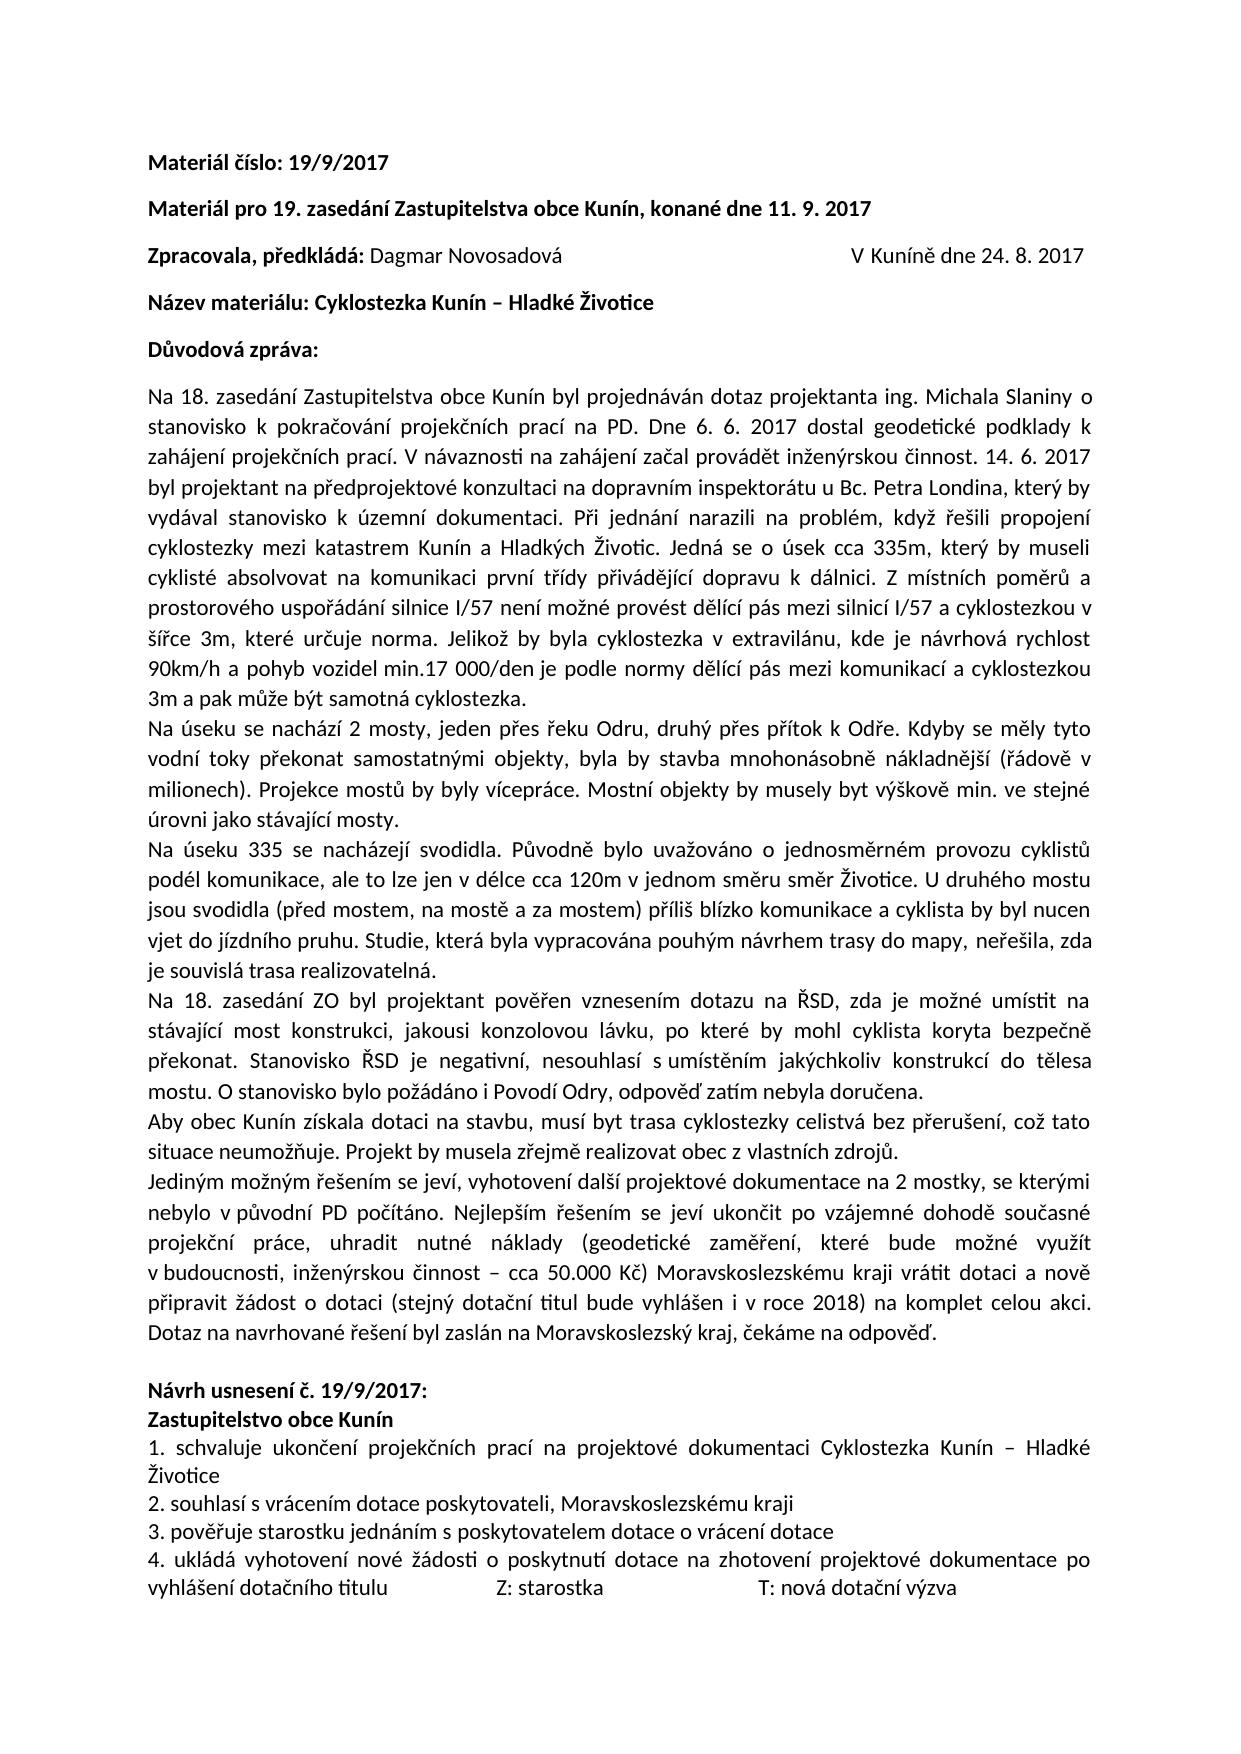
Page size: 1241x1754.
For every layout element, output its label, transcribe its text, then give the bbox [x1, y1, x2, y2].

text Na 18. zasedání Zastupitelstva obce Kunín byl projednáván dotaz projektanta ing. Michala Slaniny o stanovisko k pokračování projekčních prací na PD. Dne 6. 6. 2017 dostal geodetické podklady k zahájení projekčních prací. V návaznosti na zahájení začal provádět inženýrskou činnost. 14. 6. 2017 byl projektant na předprojektové konzultaci na dopravním inspektorátu u Bc. Petra Londina, který by vydával stanovisko k územní dokumentaci. Při jednání narazili na problém, když řešili propojení cyklostezky mezi katastrem Kunín a Hladkých Životic. Jedná se o úsek cca 335m, který by museli cyklisté absolvovat na komunikaci první třídy přivádějící dopravu k dálnici. Z místních poměrů a prostorového uspořádání silnice I/57 není možné provést dělící pás mezi silnicí I/57 a cyklostezkou v šířce 3m, které určuje norma. Jelikož by byla cyklostezka v extravilánu, kde je návrhová rychlost 90km/h a pohyb vozidel min.17 000/den je podle normy dělící pás mezi komunikací a cyklostezkou 3m a pak může být samotná cyklostezka. [148, 382, 1093, 712]
text Jediným možným řešením se jeví, vyhotovení další projektové dokumentace na 2 mostky, se kterými nebylo v původní PD počítáno. Nejlepším řešením se jeví ukončit po vzájemné dohodě současné projekční práce, uhradit nutné náklady (geodetické zaměření, které bude možné využít v budoucnosti, inženýrskou činnost – cca 50.000 Kč) Moravskoslezskému kraji vrátit dotaci a nově připravit žádost o dotaci (stejný dotační titul bude vyhlášen i v roce 2018) na komplet celou akci. Dotaz na navrhované řešení byl zaslán na Moravskoslezský kraj, čekáme na odpověď. [148, 1167, 1093, 1346]
text 3. pověřuje starostku jednáním s poskytovatelem dotace o vrácení dotace [148, 1517, 1093, 1545]
text Aby obec Kunín získala dotaci na stavbu, musí byt trasa cyklostezky celistvá bez přerušení, což tato situace neumožňuje. Projekt by musela zřejmě realizovat obec z vlastních zdrojů. [148, 1107, 1093, 1165]
text Zpracovala, předkládá: Dagmar Novosadová V Kuníně dne 24. 8. 2017 [148, 241, 1093, 269]
text Na úseku 335 se nacházejí svodidla. Původně bylo uvažováno o jednosměrném provozu cyklistů podél komunikace, ale to lze jen v délce cca 120m v jednom směru směr Životice. U druhého mostu jsou svodidla (před mostem, na mostě a za mostem) příliš blízko komunikace a cyklista by byl nucen vjet do jízdního pruhu. Studie, která byla vypracována pouhým návrhem trasy do mapy, neřešila, zda je souvislá trasa realizovatelná. [148, 835, 1093, 984]
text Název materiálu: Cyklostezka Kunín – Hladké Životice [148, 288, 1093, 316]
text Materiál číslo: 19/9/2017 [148, 148, 1093, 176]
text Zastupitelstvo obce Kunín [148, 1405, 1093, 1433]
text 4. ukládá vyhotovení nové žádosti o poskytnutí dotace na zhotovení projektové dokumentace po vyhlášení dotačního titulu Z: starostka T: nová dotační výzva [148, 1545, 1093, 1601]
text Důvodová zpráva: [148, 335, 1093, 363]
text Na úseku se nachází 2 mosty, jeden přes řeku Odru, druhý přes přítok k Odře. Kdyby se měly tyto vodní toky překonat samostatnými objekty, byla by stavba mnohonásobně nákladnější (řádově v milionech). Projekce mostů by byly vícepráce. Mostní objekty by musely byt výškově min. ve stejné úrovni jako stávající mosty. [148, 714, 1093, 833]
text 2. souhlasí s vrácením dotace poskytovateli, Moravskoslezskému kraji [148, 1489, 1093, 1517]
text 1. schvaluje ukončení projekčních prací na projektové dokumentaci Cyklostezka Kunín – Hladké Životice [148, 1433, 1093, 1489]
text Návrh usnesení č. 19/9/2017: [148, 1377, 1093, 1405]
text Na 18. zasedání ZO byl projektant pověřen vznesením dotazu na ŘSD, zda je možné umístit na stávající most konstrukci, jakousi konzolovou lávku, po které by mohl cyklista koryta bezpečně překonat. Stanovisko ŘSD je negativní, nesouhlasí s umístěním jakýchkoliv konstrukcí do tělesa mostu. O stanovisko bylo požádáno i Povodí Odry, odpověď zatím nebyla doručena. [148, 986, 1093, 1105]
text Materiál pro 19. zasedání Zastupitelstva obce Kunín, konané dne 11. 9. 2017 [148, 194, 1093, 222]
